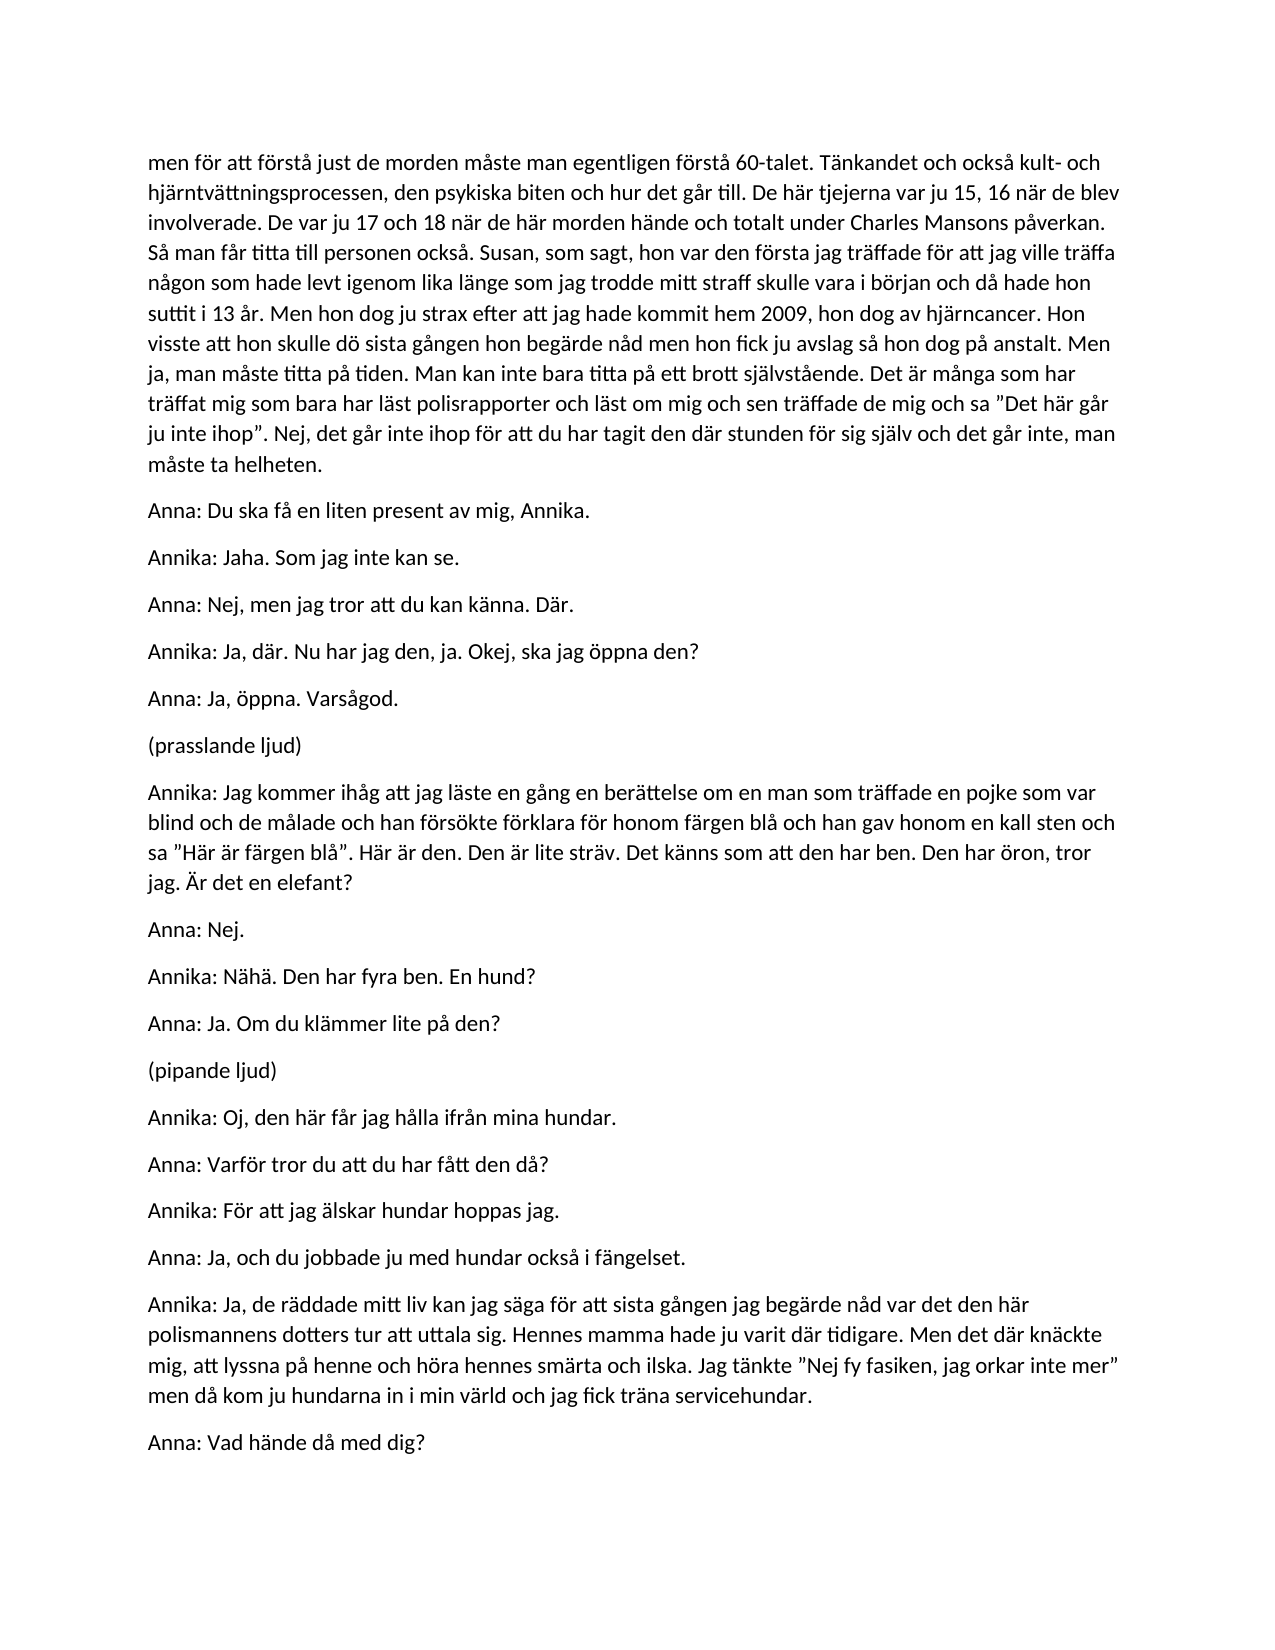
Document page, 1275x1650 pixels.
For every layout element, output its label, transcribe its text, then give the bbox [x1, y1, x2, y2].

text Anna: Ja, och du jobbade ju med hundar också i fängelset. [148, 1243, 1127, 1271]
text (pipande ljud) [148, 1056, 1127, 1084]
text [148, 148, 1127, 478]
text Anna: Ja. Om du klämmer lite på den? [148, 1009, 1127, 1037]
text Anna: Du ska få en liten present av mig, Annika. [148, 497, 1127, 524]
text Annika: Ja, där. Nu har jag den, ja. Okej, ska jag öppna den? [148, 637, 1127, 665]
text Anna: Vad hände då med dig? [148, 1428, 1127, 1456]
text Anna: Nej. [148, 915, 1127, 943]
text (prasslande ljud) [148, 731, 1127, 759]
text Annika: Jag kommer ihåg att jag läste en gång en berättelse om en man som träffade en pojke som var blind och de målade och han försökte förklara för honom färgen blå och han gav honom en kall sten och sa ”Här är färgen blå”. Här är den. Den är lite sträv. Det känns som att den har ben. Den har öron, tror jag. Är det en elefant? [148, 778, 1127, 896]
text Annika: Jaha. Som jag inte kan se. [148, 543, 1127, 571]
text Anna: Nej, men jag tror att du kan känna. Där. [148, 590, 1127, 618]
text Annika: Oj, den här får jag hålla ifrån mina hundar. [148, 1103, 1127, 1131]
text Anna: Ja, öppna. Varsågod. [148, 684, 1127, 712]
text Anna: Varför tror du att du har fått den då? [148, 1150, 1127, 1178]
text Annika: För att jag älskar hundar hoppas jag. [148, 1197, 1127, 1224]
text Annika: Ja, de räddade mitt liv kan jag säga för att sista gången jag begärde nåd var det den här polismannens dotters tur att uttala sig. Hennes mamma hade ju varit där tidigare. Men det där knäckte mig, att lyssna på henne och höra hennes smärta och ilska. Jag tänkte ”Nej fy fasiken, jag orkar inte mer” men då kom ju hundarna in i min värld och jag fick träna servicehundar. [148, 1290, 1127, 1409]
text Annika: Nähä. Den har fyra ben. En hund? [148, 962, 1127, 990]
